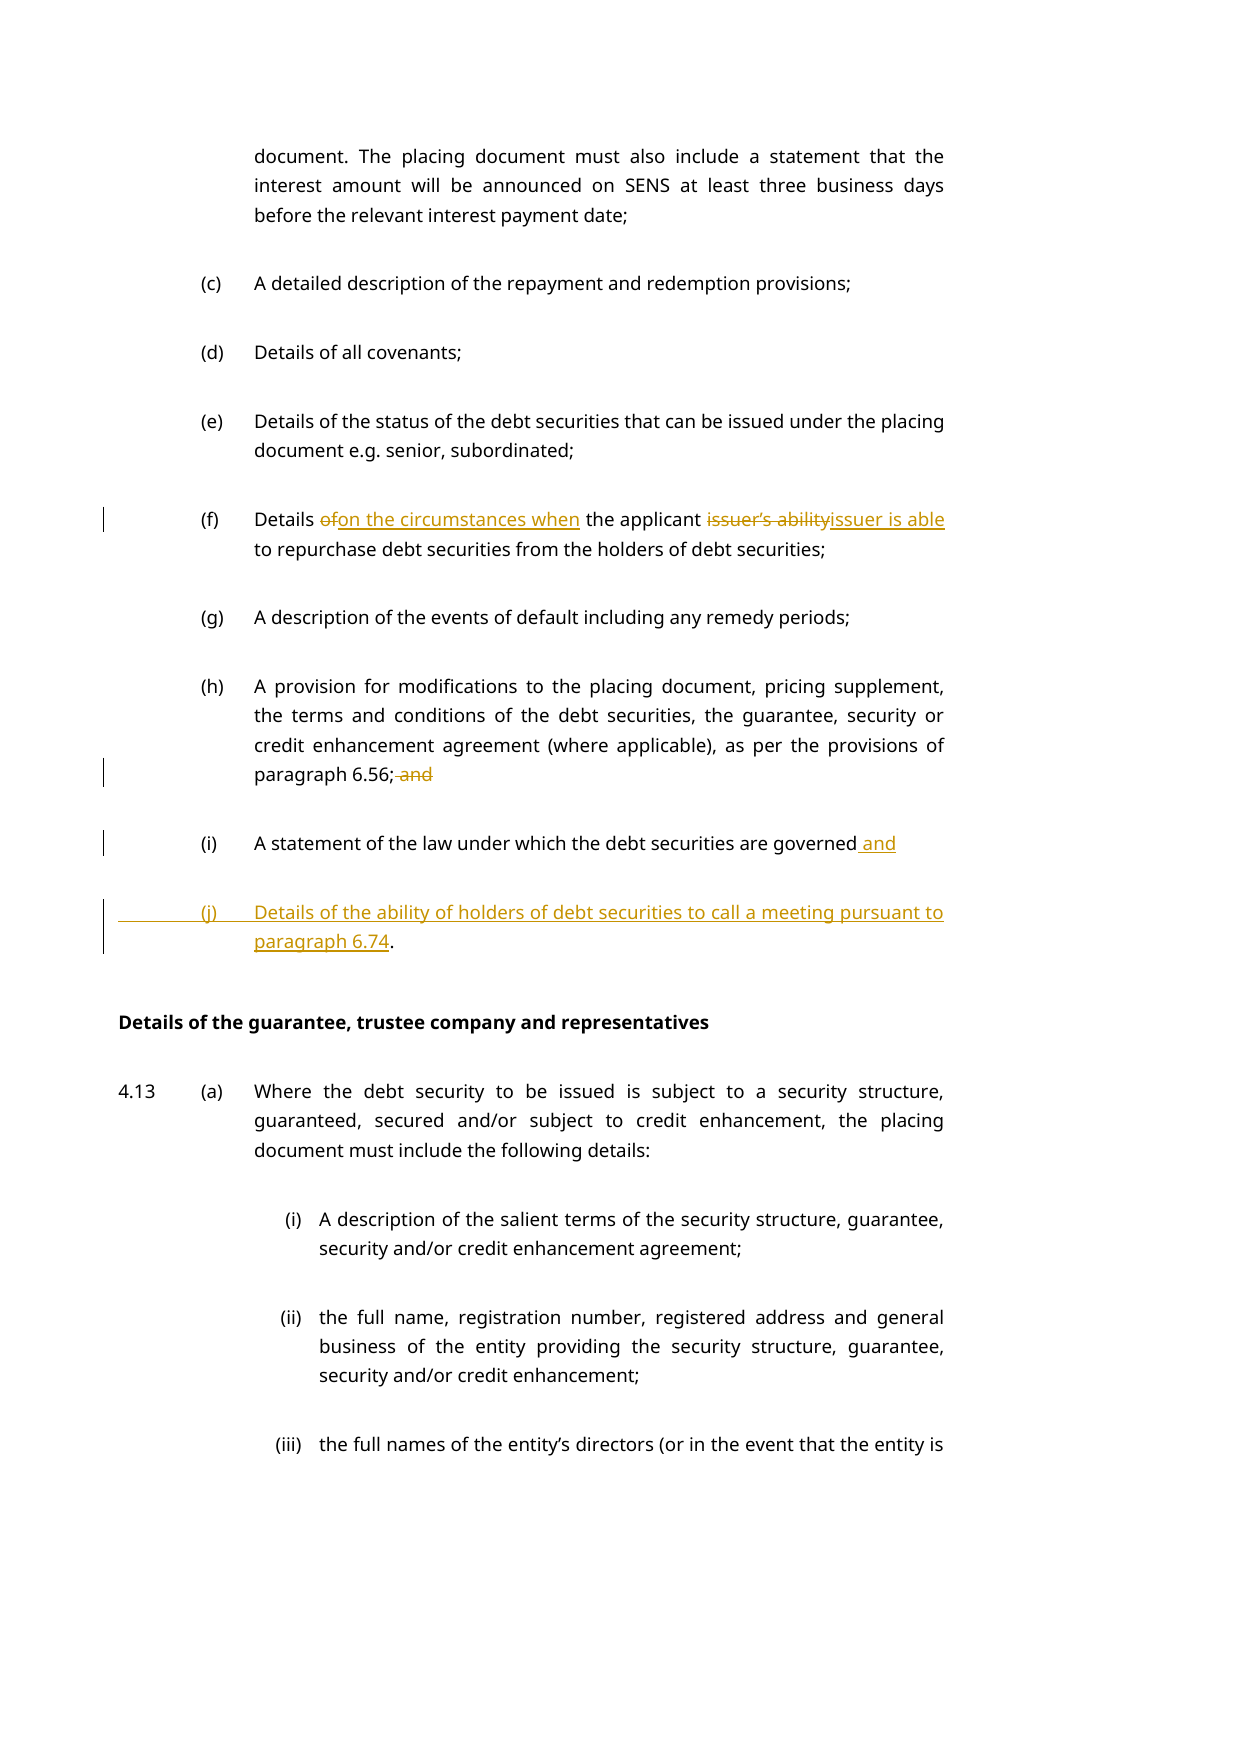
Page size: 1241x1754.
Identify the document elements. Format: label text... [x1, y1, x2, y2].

text . [118, 899, 945, 954]
text (i) A statement of the law under which the debt securities are governed [118, 830, 945, 856]
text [118, 1431, 945, 1457]
text (ii) the full name, registration number, registered address and general business of the entity providing the security structure, guarantee, security and/or credit enhancement; [118, 1304, 945, 1388]
text (f) Details the applicant to repurchase debt securities from the holders of debt securities; [118, 507, 945, 561]
text (g) A description of the events of default including any remedy periods; [118, 605, 945, 630]
text (h) A provision for modifications to the placing document, pricing supplement, the terms and conditions of the debt securities, the guarantee, security or credit enhancement agreement (where applicable), as per the provisions of paragraph 6.56; [118, 673, 945, 787]
text (c) A detailed description of the repayment and redemption provisions; [118, 271, 945, 296]
text Details of the guarantee, trustee company and representatives [118, 1010, 945, 1035]
text 4.13 (a) Where the debt security to be issued is subject to a security structure, guaranteed, secured and/or subject to credit enhancement, the placing document must include the following details: [118, 1078, 945, 1163]
text (e) Details of the status of the debt securities that can be issued under the placing document e.g. senior, subordinated; [118, 408, 945, 463]
text (i) A description of the salient terms of the security structure, guarantee, security and/or credit enhancement agreement; [118, 1206, 945, 1261]
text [118, 143, 945, 227]
text (d) Details of all covenants; [118, 339, 945, 365]
